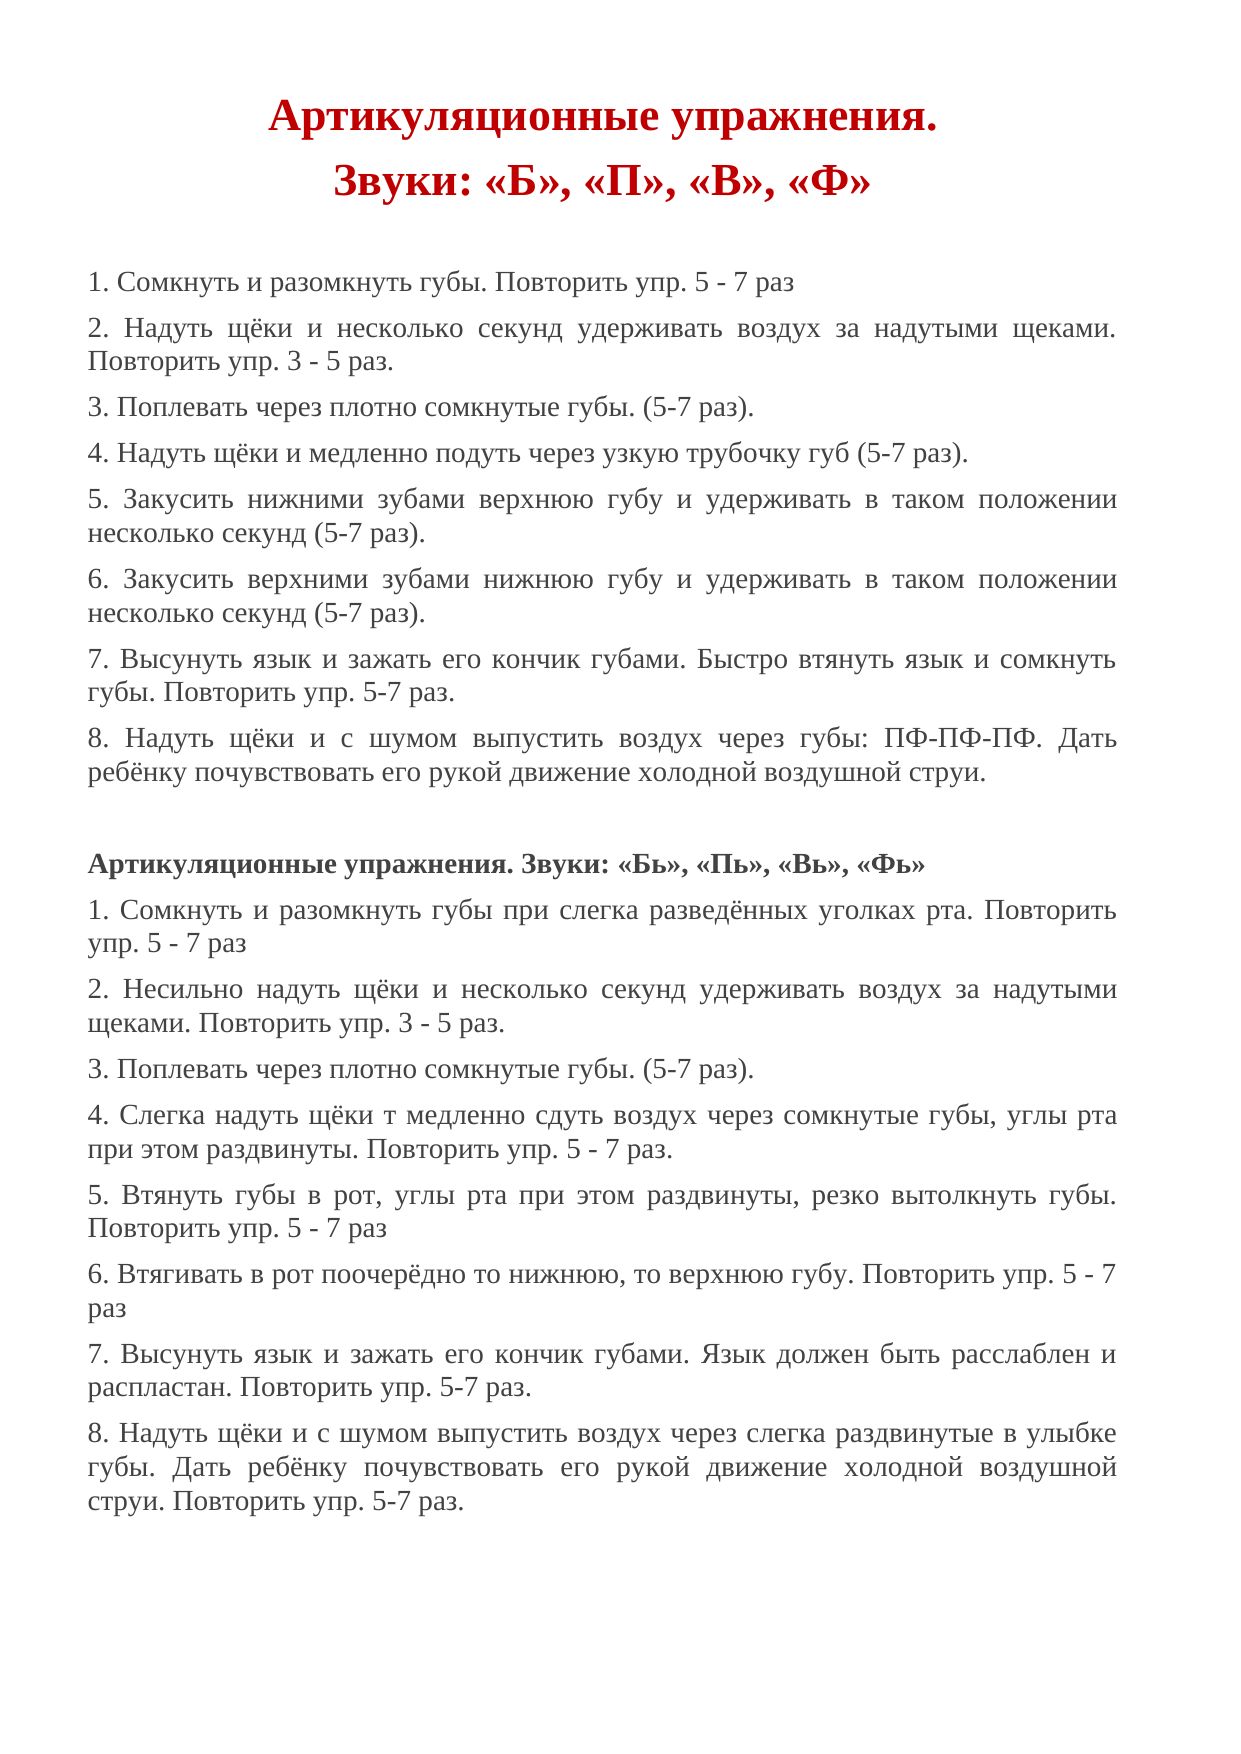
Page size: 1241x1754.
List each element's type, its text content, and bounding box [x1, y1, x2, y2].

text 1. Сомкнуть и разомкнуть губы при слегка разведённых уголках рта. Повторить упр. 5 - 7 раз [87, 892, 1118, 959]
text 7. Высунуть язык и зажать его кончик губами. Быстро втянуть язык и сомкнуть губы. Повторить упр. 5-7 раз. [87, 641, 1118, 708]
text 6. Втягивать в рот поочерёдно то нижнюю, то верхнюю губу. Повторить упр. 5 - 7 раз [87, 1256, 1118, 1323]
text 5. Втянуть губы в рот, углы рта при этом раздвинуты, резко вытолкнуть губы. Повторить упр. 5 - 7 раз [87, 1177, 1118, 1244]
text 3. Поплевать через плотно сомкнутые губы. (5-7 раз). [87, 1051, 1118, 1085]
text 2. Несильно надуть щёки и несколько секунд удерживать воздух за надутыми щеками. Повторить упр. 3 - 5 раз. [87, 972, 1118, 1039]
text Артикуляционные упражнения. Звуки: «Бь», «Пь», «Вь», «Фь» [87, 846, 1118, 879]
text 8. Надуть щёки и с шумом выпустить воздух через губы: ПФ-ПФ-ПФ. Дать ребёнку почувствовать его рукой движение холодной воздушной струи. [87, 720, 1118, 787]
text 7. Высунуть язык и зажать его кончик губами. Язык должен быть расслаблен и распластан. Повторить упр. 5-7 раз. [87, 1336, 1118, 1403]
text Артикуляционные упражнения. [87, 87, 1118, 140]
text 4. Надуть щёки и медленно подуть через узкую трубочку губ (5-7 раз). [87, 436, 1118, 469]
text 3. Поплевать через плотно сомкнутые губы. (5-7 раз). [87, 389, 1118, 423]
text 2. Надуть щёки и несколько секунд удерживать воздух за надутыми щеками. Повторить упр. 3 - 5 раз. [87, 310, 1118, 377]
text 4. Слегка надуть щёки т медленно сдуть воздух через сомкнутые губы, углы рта при этом раздвинуты. Повторить упр. 5 - 7 раз. [87, 1097, 1118, 1164]
text 5. Закусить нижними зубами верхнюю губу и удерживать в таком положении несколько секунд (5-7 раз). [87, 482, 1118, 549]
text 8. Надуть щёки и с шумом выпустить воздух через слегка раздвинутые в улыбке губы. Дать ребёнку почувствовать его рукой движение холодной воздушной струи. Повторить упр. 5-7 раз. [87, 1416, 1118, 1516]
text Звуки: «Б», «П», «В», «Ф» [87, 153, 1118, 205]
text 1. Сомкнуть и разомкнуть губы. Повторить упр. 5 - 7 раз [87, 264, 1118, 297]
text 6. Закусить верхними зубами нижнюю губу и удерживать в таком положении несколько секунд (5-7 раз). [87, 561, 1118, 628]
